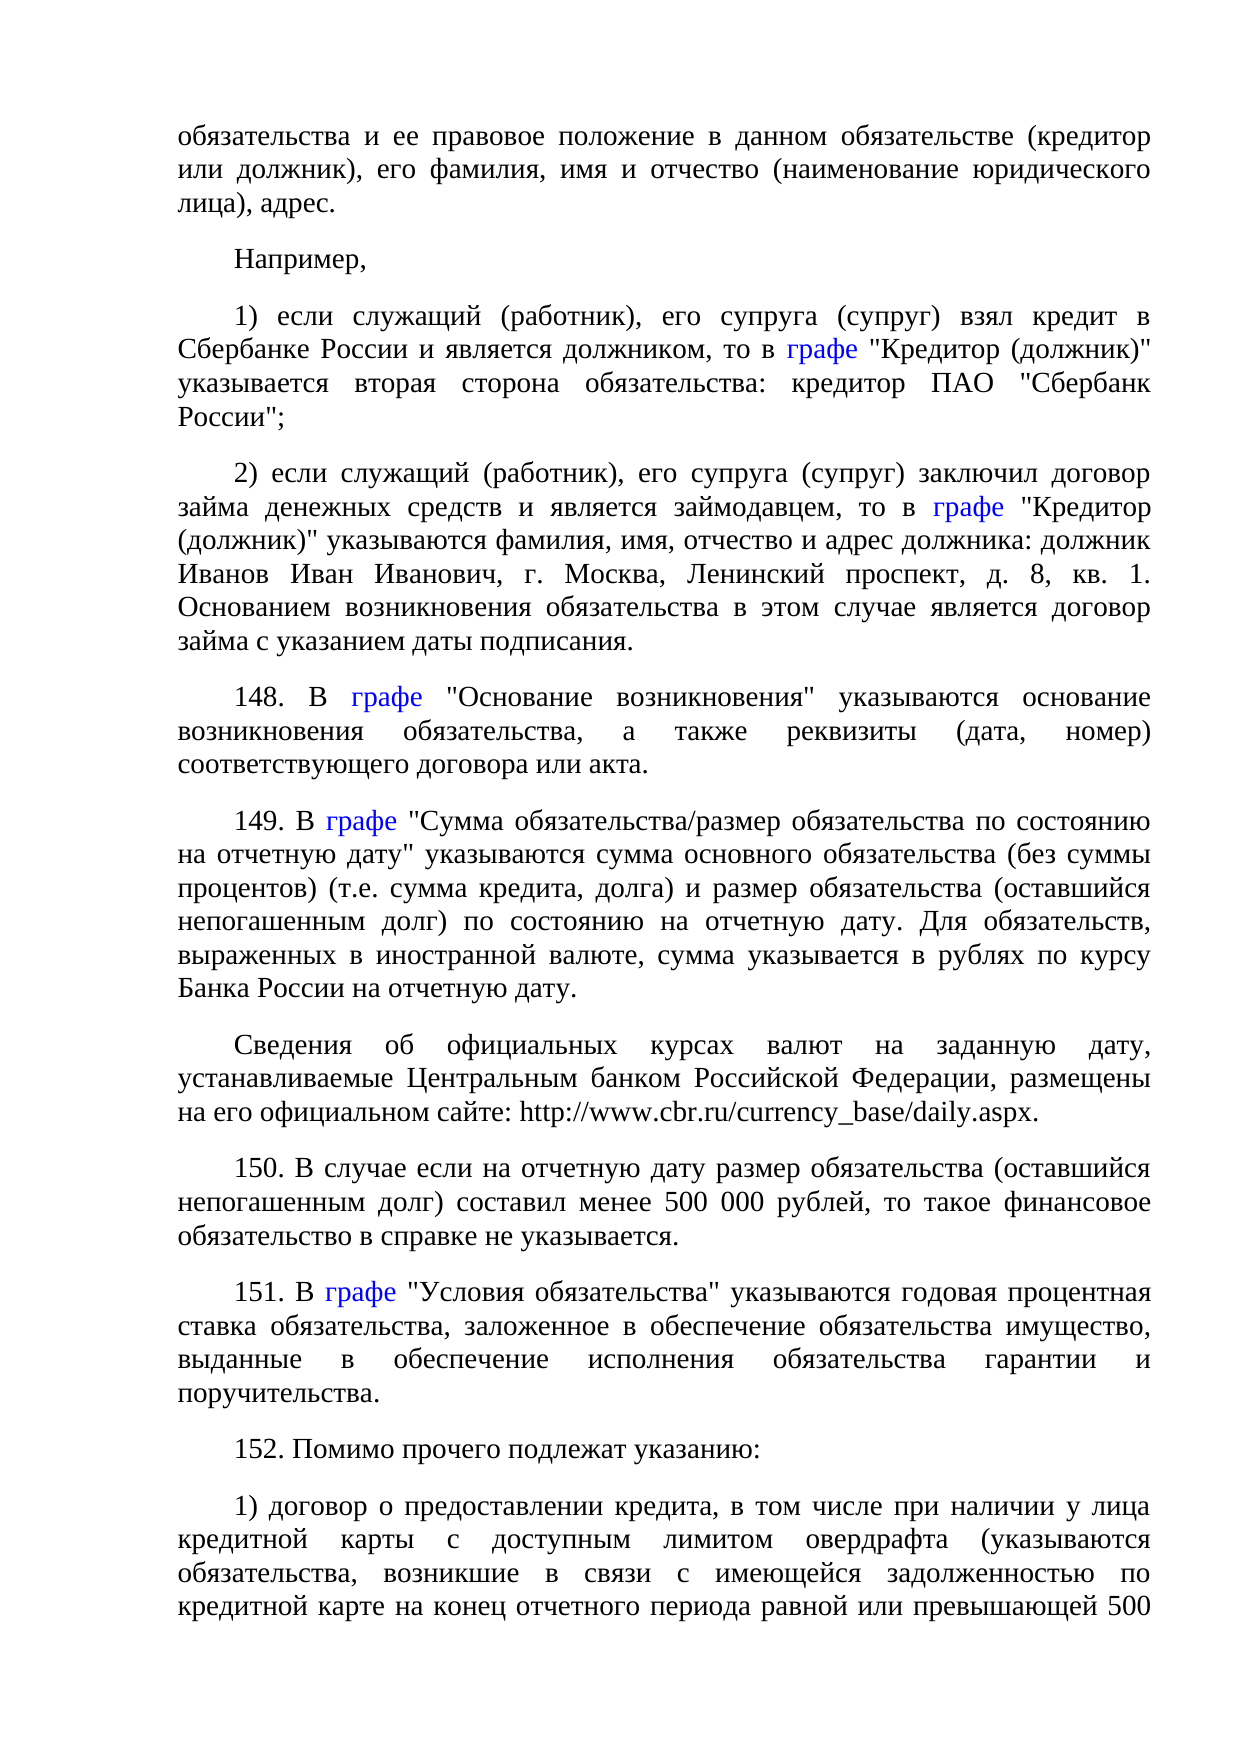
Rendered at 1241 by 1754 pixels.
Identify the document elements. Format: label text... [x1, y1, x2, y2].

text Например, [177, 242, 1152, 275]
text 2) если служащий (работник), его супруга (супруг) заключил договор займа денежных средств и является займодавцем, то в графе "Кредитор (должник)" указываются фамилия, имя, отчество и адрес должника: должник Иванов Иван Иванович, г. Москва, Ленинский проспект, д. 8, кв. 1. Основанием возникновения обязательства в этом случае является договор займа с указанием даты подписания. [177, 455, 1152, 656]
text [177, 1488, 1152, 1622]
text 148. В графе "Основание возникновения" указываются основание возникновения обязательства, а также реквизиты (дата, номер) соответствующего договора или акта. [177, 679, 1152, 780]
text 150. В случае если на отчетную дату размер обязательства (оставшийся непогашенным долг) составил менее 500 000 рублей, то такое финансовое обязательство в справке не указывается. [177, 1151, 1152, 1251]
text 152. Помимо прочего подлежат указанию: [177, 1431, 1152, 1465]
text 151. В графе "Условия обязательства" указываются годовая процентная ставка обязательства, заложенное в обеспечение обязательства имущество, выданные в обеспечение исполнения обязательства гарантии и поручительства. [177, 1274, 1152, 1408]
text Сведения об официальных курсах валют на заданную дату, устанавливаемые Центральным банком Российской Федерации, размещены на его официальном сайте: http://www.cbr.ru/currency_base/daily.aspx. [177, 1027, 1152, 1128]
text 1) если служащий (работник), его супруга (супруг) взял кредит в Сбербанке России и является должником, то в графе "Кредитор (должник)" указывается вторая сторона обязательства: кредитор ПАО "Сбербанк России"; [177, 298, 1152, 432]
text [177, 118, 1152, 219]
text 149. В графе "Сумма обязательства/размер обязательства по состоянию на отчетную дату" указываются сумма основного обязательства (без суммы процентов) (т.е. сумма кредита, долга) и размер обязательства (оставшийся непогашенным долг) по состоянию на отчетную дату. Для обязательств, выраженных в иностранной валюте, сумма указывается в рублях по курсу Банка России на отчетную дату. [177, 803, 1152, 1004]
